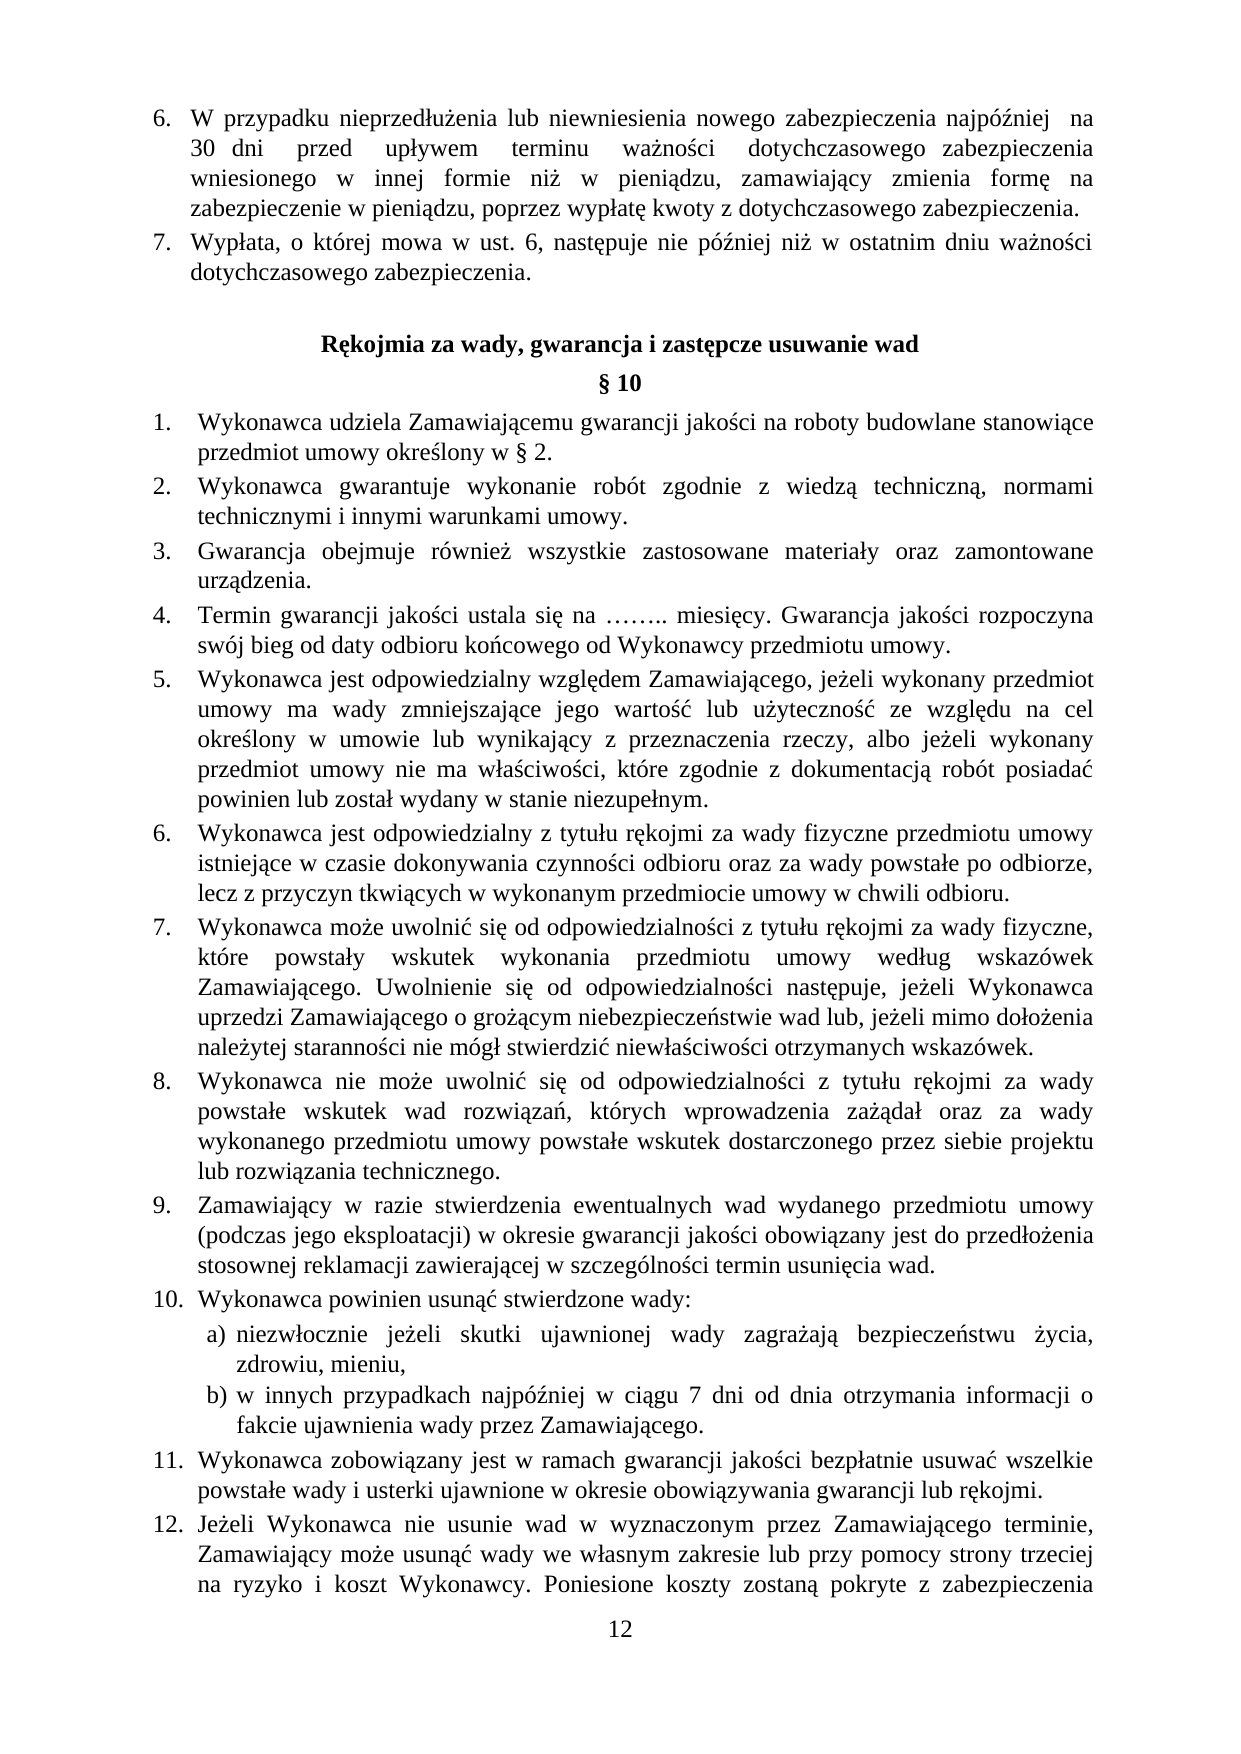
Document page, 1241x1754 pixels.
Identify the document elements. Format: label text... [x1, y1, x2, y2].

list Wykonawca gwarantuje wykonanie robót zgodnie z wiedzą techniczną, normami technicznymi i innymi warunkami umowy. [153, 471, 1094, 530]
subtitle § 10 [177, 368, 1062, 397]
list W przypadku nieprzedłużenia lub niewniesienia nowego zabezpieczenia najpóźniej na 30 dni przed upływem terminu ważności dotychczasowego zabezpieczenia wniesionego w innej formie niż w pieniądzu, zamawiający zmienia formę na zabezpieczenie w pieniądzu, poprzez wypłatę kwoty z dotychczasowego zabezpieczenia. [153, 103, 1094, 222]
list Wykonawca jest odpowiedzialny z tytułu rękojmi za wady fizyczne przedmiotu umowy istniejące w czasie dokonywania czynności odbioru oraz za wady powstałe po odbiorze, lecz z przyczyn tkwiących w wykonanym przedmiocie umowy w chwili odbioru. [153, 818, 1094, 907]
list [153, 1509, 1094, 1598]
list Termin gwarancji jakości ustala się na …….. miesięcy. Gwarancja jakości rozpoczyna swój bieg od daty odbioru końcowego od Wykonawcy przedmiotu umowy. [153, 600, 1094, 659]
list w innych przypadkach najpóźniej w ciągu 7 dni od dnia otrzymania informacji o fakcie ujawnienia wady przez Zamawiającego. [206, 1381, 1094, 1439]
list Wykonawca powinien usunąć stwierdzone wady: [153, 1284, 1094, 1313]
subtitle Rękojmia za wady, gwarancja i zastępcze usuwanie wad [177, 329, 1062, 358]
list Wypłata, o której mowa w ust. 6, następuje nie później niż w ostatnim dniu ważności dotychczasowego zabezpieczenia. [153, 227, 1094, 286]
list Zamawiający w razie stwierdzenia ewentualnych wad wydanego przedmiotu umowy (podczas jego eksploatacji) w okresie gwarancji jakości obowiązany jest do przedłożenia stosownej reklamacji zawierającej w szczególności termin usunięcia wad. [153, 1190, 1094, 1279]
list Wykonawca udziela Zamawiającemu gwarancji jakości na roboty budowlane stanowiące przedmiot umowy określony w § 2. [153, 407, 1094, 466]
list niezwłocznie jeżeli skutki ujawnionej wady zagrażają bezpieczeństwu życia, zdrowiu, mieniu, [206, 1319, 1094, 1378]
list Wykonawca nie może uwolnić się od odpowiedzialności z tytułu rękojmi za wady powstałe wskutek wad rozwiązań, których wprowadzenia zażądał oraz za wady wykonanego przedmiotu umowy powstałe wskutek dostarczonego przez siebie projektu lub rozwiązania technicznego. [153, 1066, 1094, 1185]
list Wykonawca może uwolnić się od odpowiedzialności z tytułu rękojmi za wady fizyczne, które powstały wskutek wykonania przedmiotu umowy według wskazówek Zamawiającego. Uwolnienie się od odpowiedzialności następuje, jeżeli Wykonawca uprzedzi Zamawiającego o grożącym niebezpieczeństwie wad lub, jeżeli mimo dołożenia należytej staranności nie mógł stwierdzić niewłaściwości otrzymanych wskazówek. [153, 912, 1094, 1061]
list Gwarancja obejmuje również wszystkie zastosowane materiały oraz zamontowane urządzenia. [153, 536, 1094, 594]
list Wykonawca zobowiązany jest w ramach gwarancji jakości bezpłatnie usuwać wszelkie powstałe wady i usterki ujawnione w okresie obowiązywania gwarancji lub rękojmi. [153, 1445, 1094, 1503]
list Wykonawca jest odpowiedzialny względem Zamawiającego, jeżeli wykonany przedmiot umowy ma wady zmniejszające jego wartość lub użyteczność ze względu na cel określony w umowie lub wynikający z przeznaczenia rzeczy, albo jeżeli wykonany przedmiot umowy nie ma właściwości, które zgodnie z dokumentacją robót posiadać powinien lub został wydany w stanie niezupełnym. [153, 664, 1094, 813]
